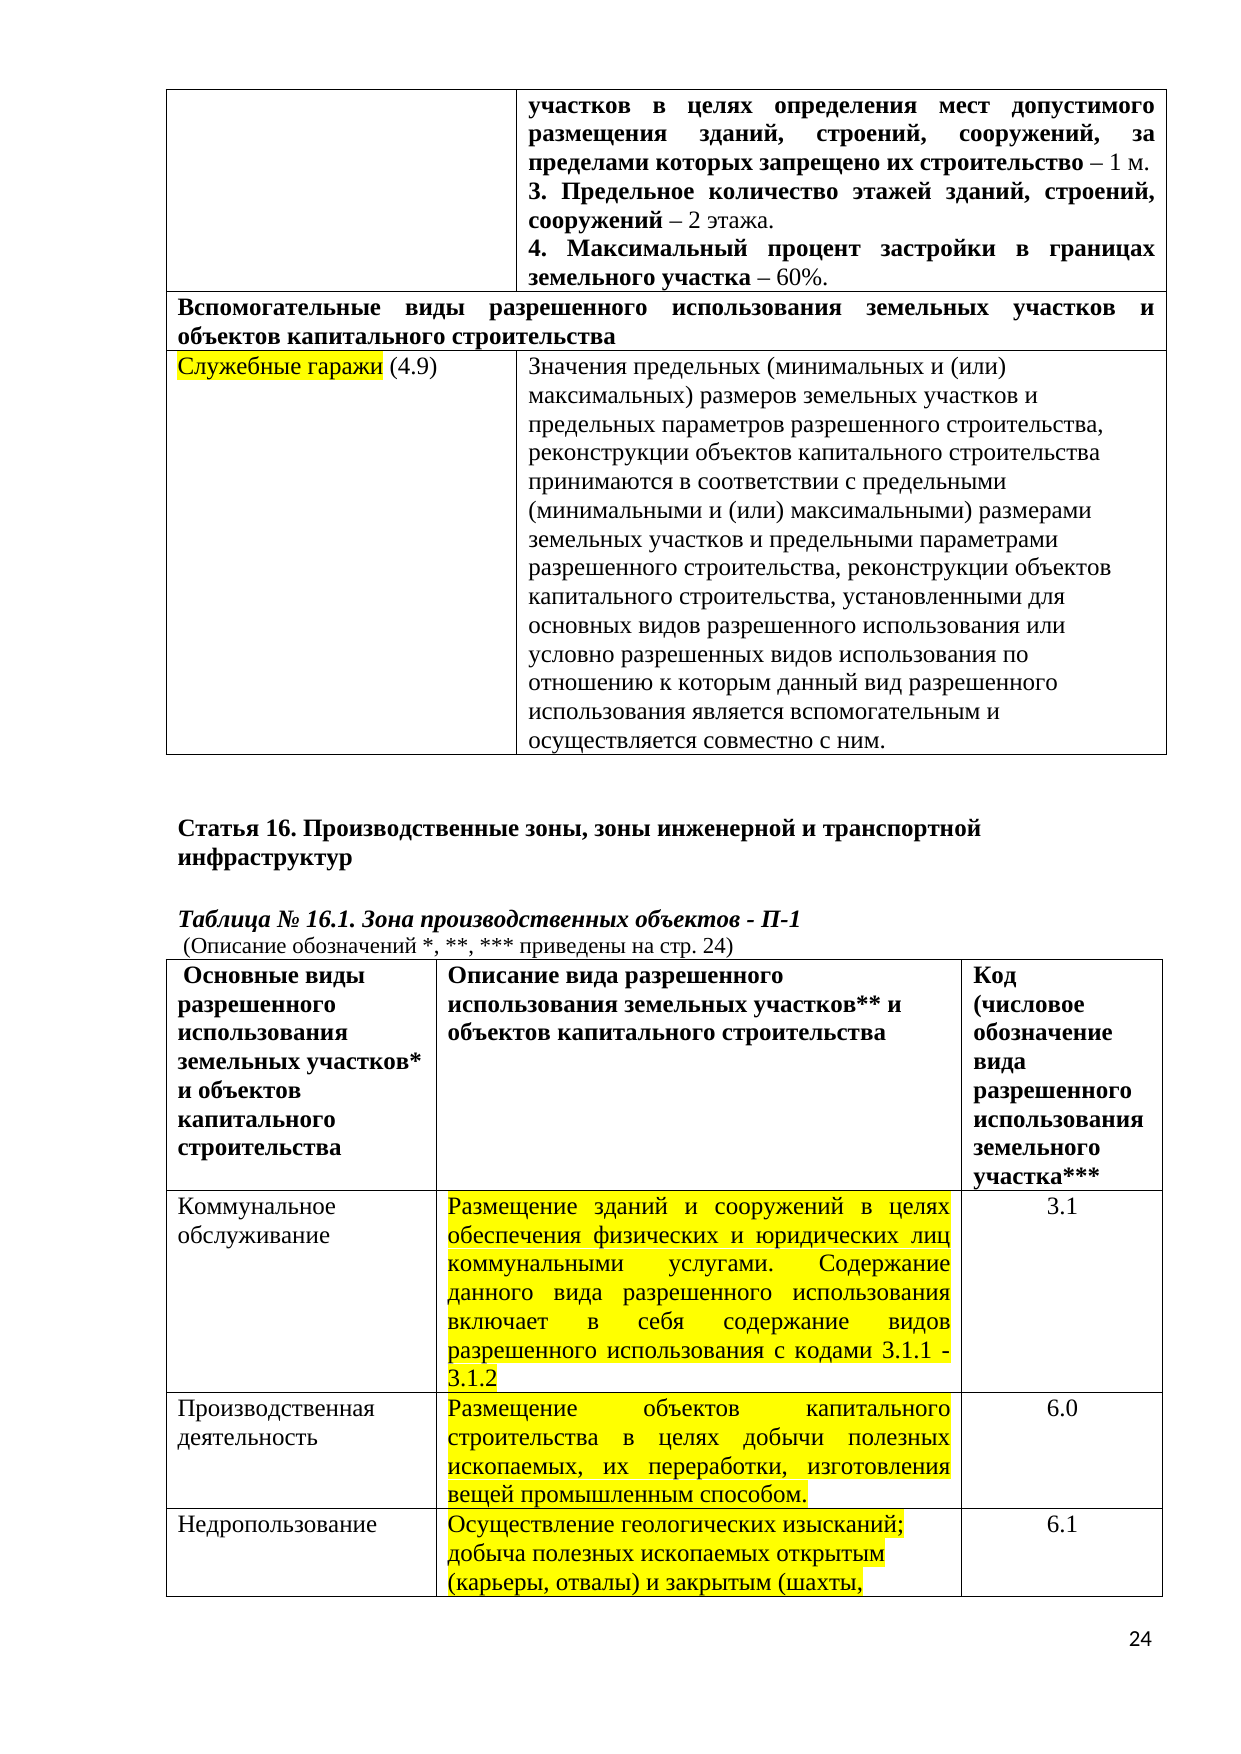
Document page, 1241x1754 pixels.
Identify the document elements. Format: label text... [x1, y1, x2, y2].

table_cell 6.1 [962, 1509, 1162, 1596]
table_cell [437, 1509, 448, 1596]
table_cell 3.1 [962, 1191, 1162, 1392]
table_cell Коммунальное обслуживание [167, 1191, 436, 1392]
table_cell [167, 90, 516, 291]
table_cell Значения предельных (минимальных и (или) максимальных) размеров земельных участков и предельных параметров разрешенного строительства, реконструкции объектов капитального строительства принимаются в соответствии с предельными (минимальными и (или) максимальными) размерами земельных участков и предельными параметрами разрешенного строительства, реконструкции объектов капитального строительства, установленными для основных видов разрешенного использования или условно разрешенных видов использования по отношению к которым данный вид разрешенного использования является вспомогательным и осуществляется совместно с ним. [517, 351, 1166, 754]
table_cell Недропользование [167, 1509, 436, 1596]
text (Описание обозначений *, **, *** приведены на стр. 24) [177, 932, 1152, 959]
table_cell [517, 90, 1166, 291]
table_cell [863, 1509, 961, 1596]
subtitle Статья 16. Производственные зоны, зоны инженерной и транспортной инфраструктур [177, 813, 1152, 871]
subtitle Таблица № 16.1. Зона производственных объектов - П-1 [177, 904, 1152, 932]
table_cell Размещение зданий и сооружений в целях обеспечения физических и юридических лиц коммунальными услугами. Содержание данного вида разрешенного использования включает в себя содержание видов разрешенного использования с кодами 3.1.1 - 3.1.2 [437, 1191, 961, 1392]
table_cell Производственная деятельность [167, 1393, 436, 1508]
table_cell Служебные гаражи (4.9) [167, 351, 516, 754]
table_header Описание вида разрешенного использования земельных участков** и объектов капитального строительства [437, 960, 961, 1190]
table_cell 6.0 [962, 1393, 1162, 1508]
table_header Основные виды разрешенного использования земельных участков* и объектов капитального строительства [167, 960, 436, 1190]
table_cell Размещение объектов капитального строительства в целях добычи полезных ископаемых, их переработки, изготовления вещей промышленным способом. [437, 1393, 961, 1508]
table_cell Вспомогательные виды разрешенного использования земельных участков и объектов капитального строительства [167, 292, 1166, 350]
table_header Код (числовое обозначение вида разрешенного использования земельного участка*** [962, 960, 1162, 1190]
